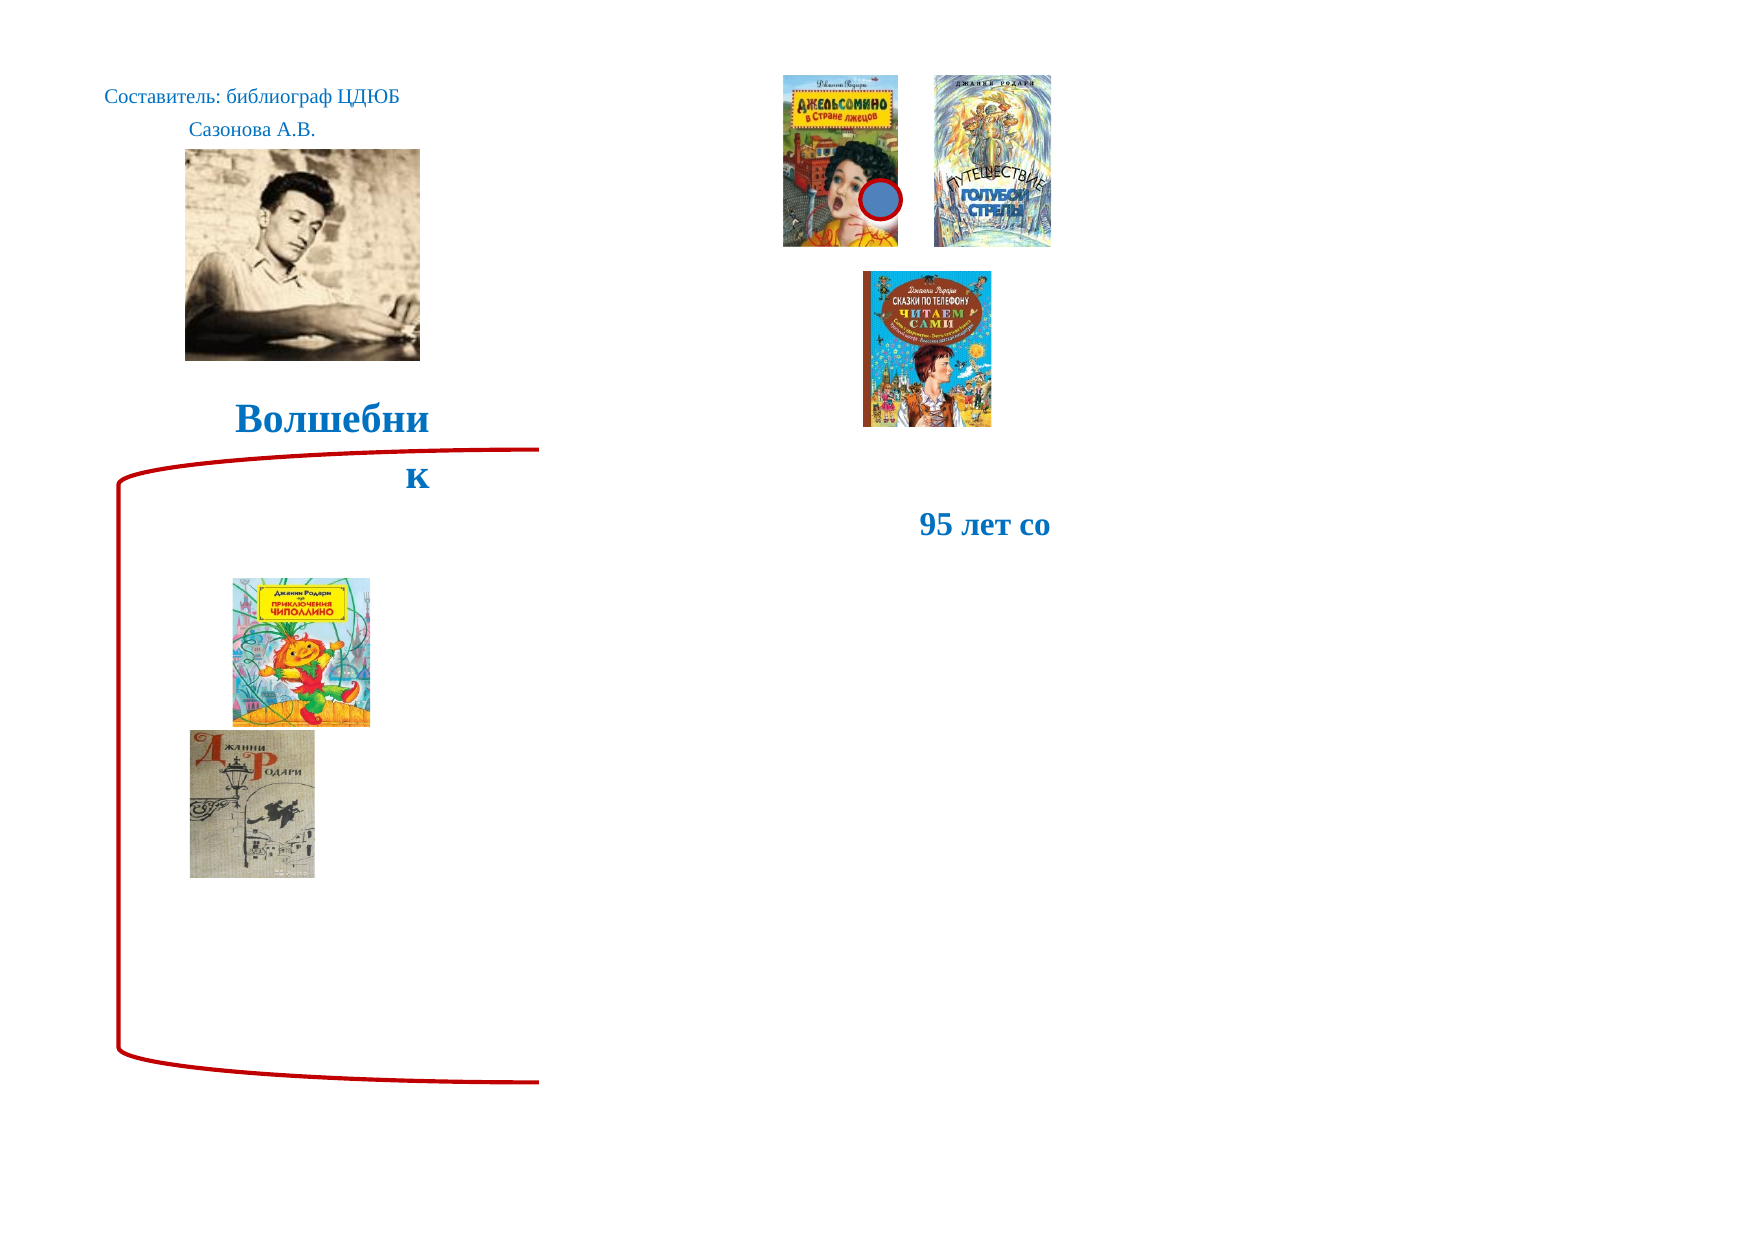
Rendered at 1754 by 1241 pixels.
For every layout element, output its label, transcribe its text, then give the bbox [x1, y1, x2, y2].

picture [863, 271, 992, 427]
picture [875, 362, 881, 373]
picture [185, 149, 420, 361]
text Составитель: библиограф ЦДЮБ Сазонова А.В. [75, 75, 429, 141]
picture [782, 75, 898, 247]
picture [189, 730, 315, 878]
picture [878, 336, 882, 347]
text Волшебник [75, 394, 429, 497]
text 95 лет со [459, 504, 1261, 543]
picture [934, 75, 1052, 247]
picture [232, 578, 371, 727]
